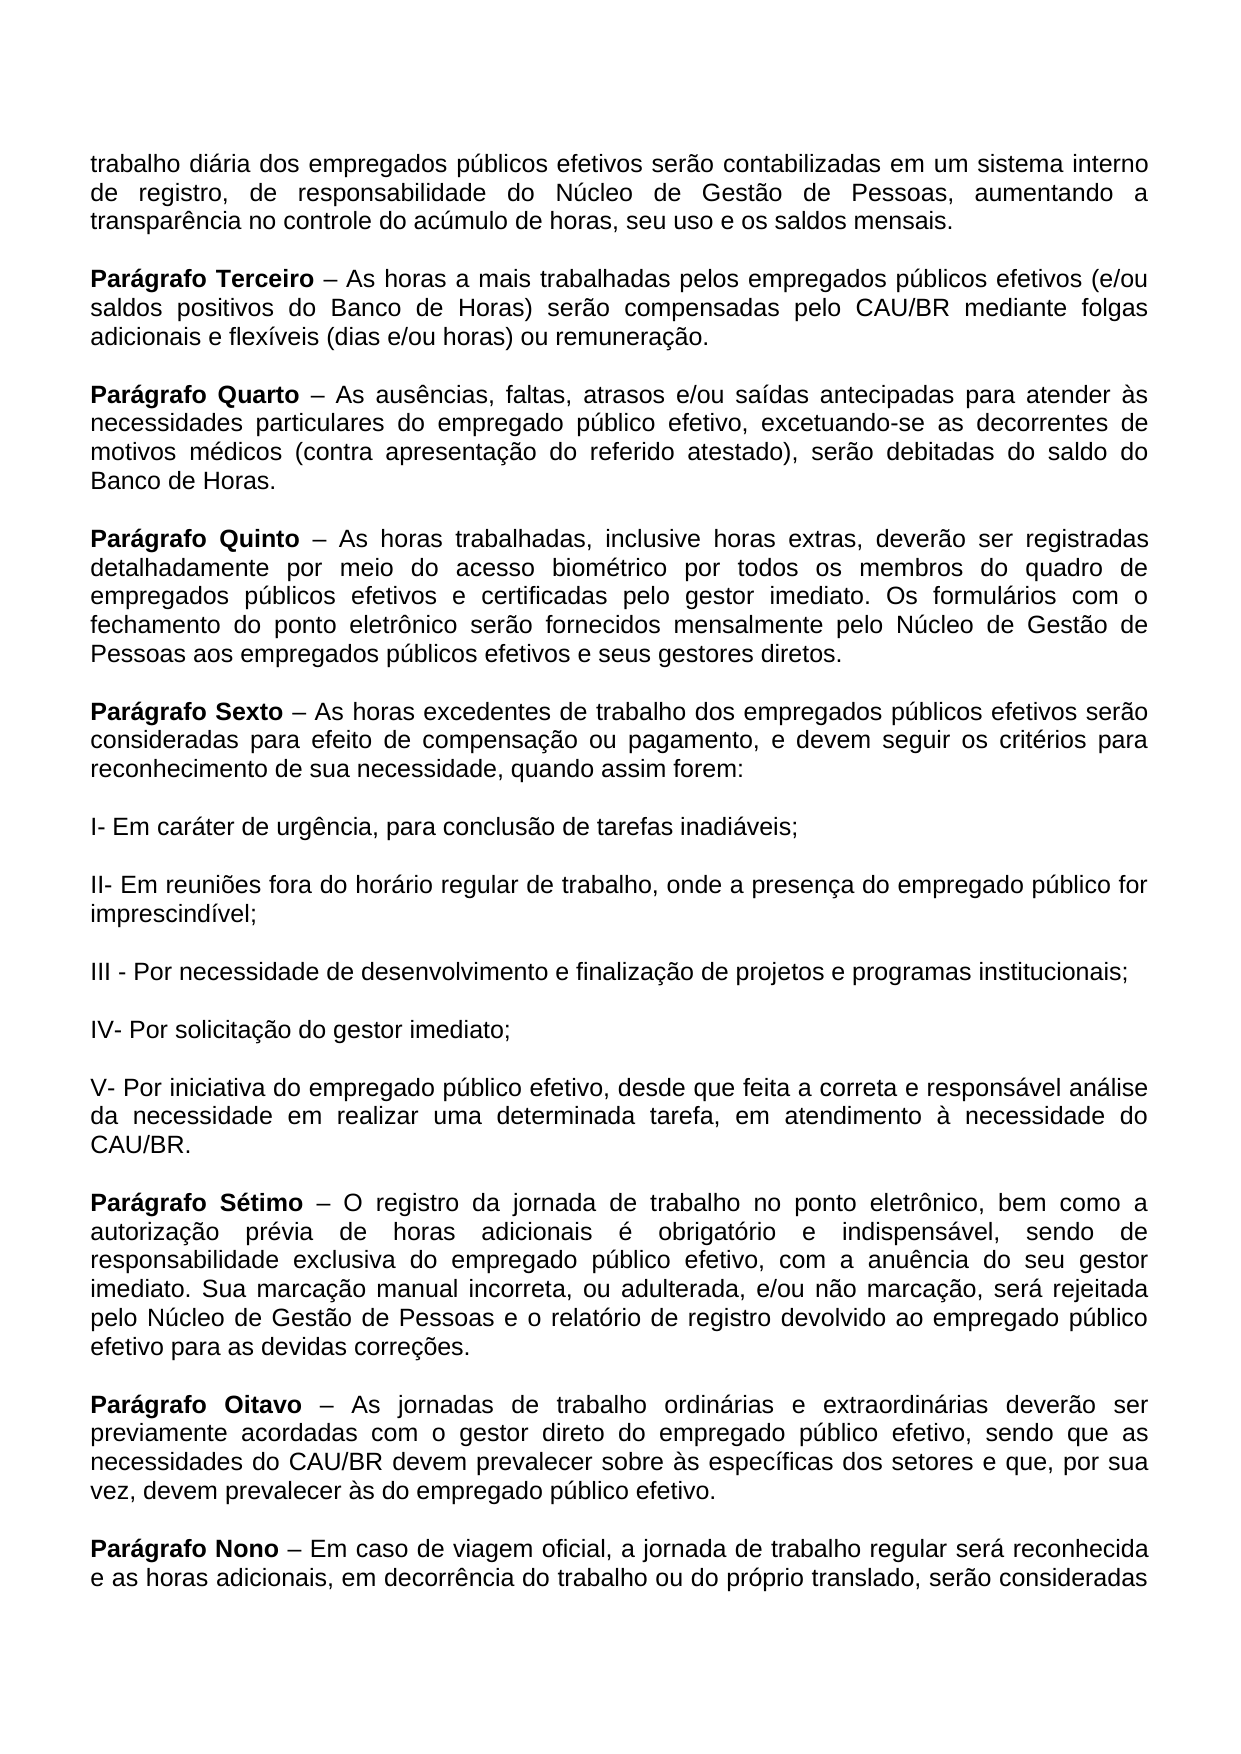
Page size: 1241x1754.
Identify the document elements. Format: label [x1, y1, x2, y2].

table_header [89, 118, 1152, 1593]
